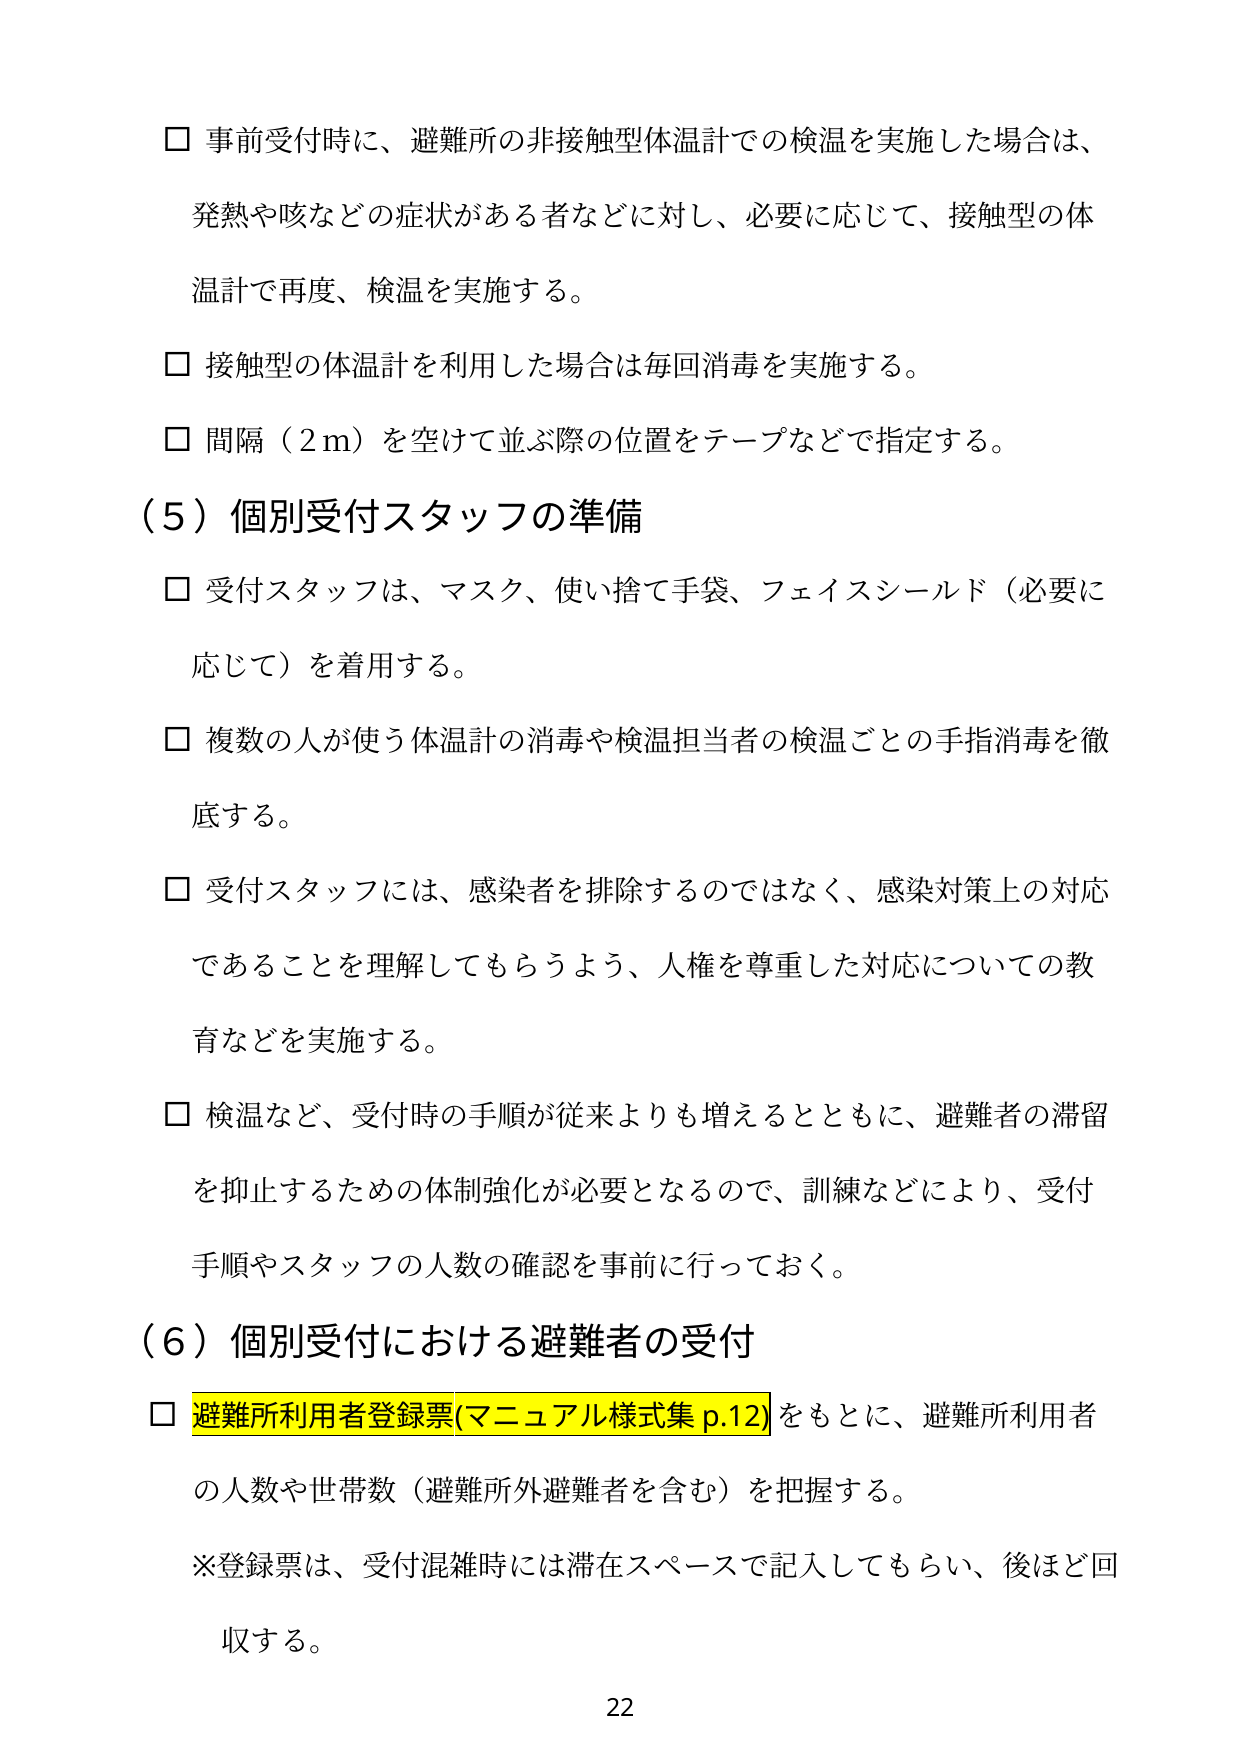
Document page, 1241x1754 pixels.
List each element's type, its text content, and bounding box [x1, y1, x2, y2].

list ※登録票は、受付混雑時には滞在スペースで記入してもらい、後ほど回収する。 [192, 1526, 1122, 1676]
list 間隔（２ｍ）を空けて並ぶ際の位置をテープなどで指定する。 [162, 401, 1122, 476]
text （６）個別受付における避難者の受付 [118, 1301, 1122, 1376]
text （５）個別受付スタッフの準備 [118, 476, 1122, 551]
list 避難所利用者登録票(マニュアル様式集p.12) をもとに、避難所利用者の人数や世帯数（避難所外避難者を含む）を把握する。 [148, 1376, 1122, 1526]
list 受付スタッフは、マスク、使い捨て手袋、フェイスシールド（必要に応じて）を着用する。 [162, 551, 1122, 701]
list 接触型の体温計を利用した場合は毎回消毒を実施する。 [162, 326, 1122, 401]
list 検温など、受付時の手順が従来よりも増えるとともに、避難者の滞留を抑止するための体制強化が必要となるので、訓練などにより、受付手順やスタッフの人数の確認を事前に行っておく。 [162, 1076, 1122, 1301]
list 複数の人が使う体温計の消毒や検温担当者の検温ごとの手指消毒を徹底する。 [162, 701, 1122, 851]
list 事前受付時に、避難所の非接触型体温計での検温を実施した場合は、発熱や咳などの症状がある者などに対し、必要に応じて、接触型の体温計で再度、検温を実施する。 [162, 101, 1122, 326]
list 受付スタッフには、感染者を排除するのではなく、感染対策上の対応であることを理解してもらうよう、人権を尊重した対応についての教育などを実施する。 [162, 851, 1122, 1076]
